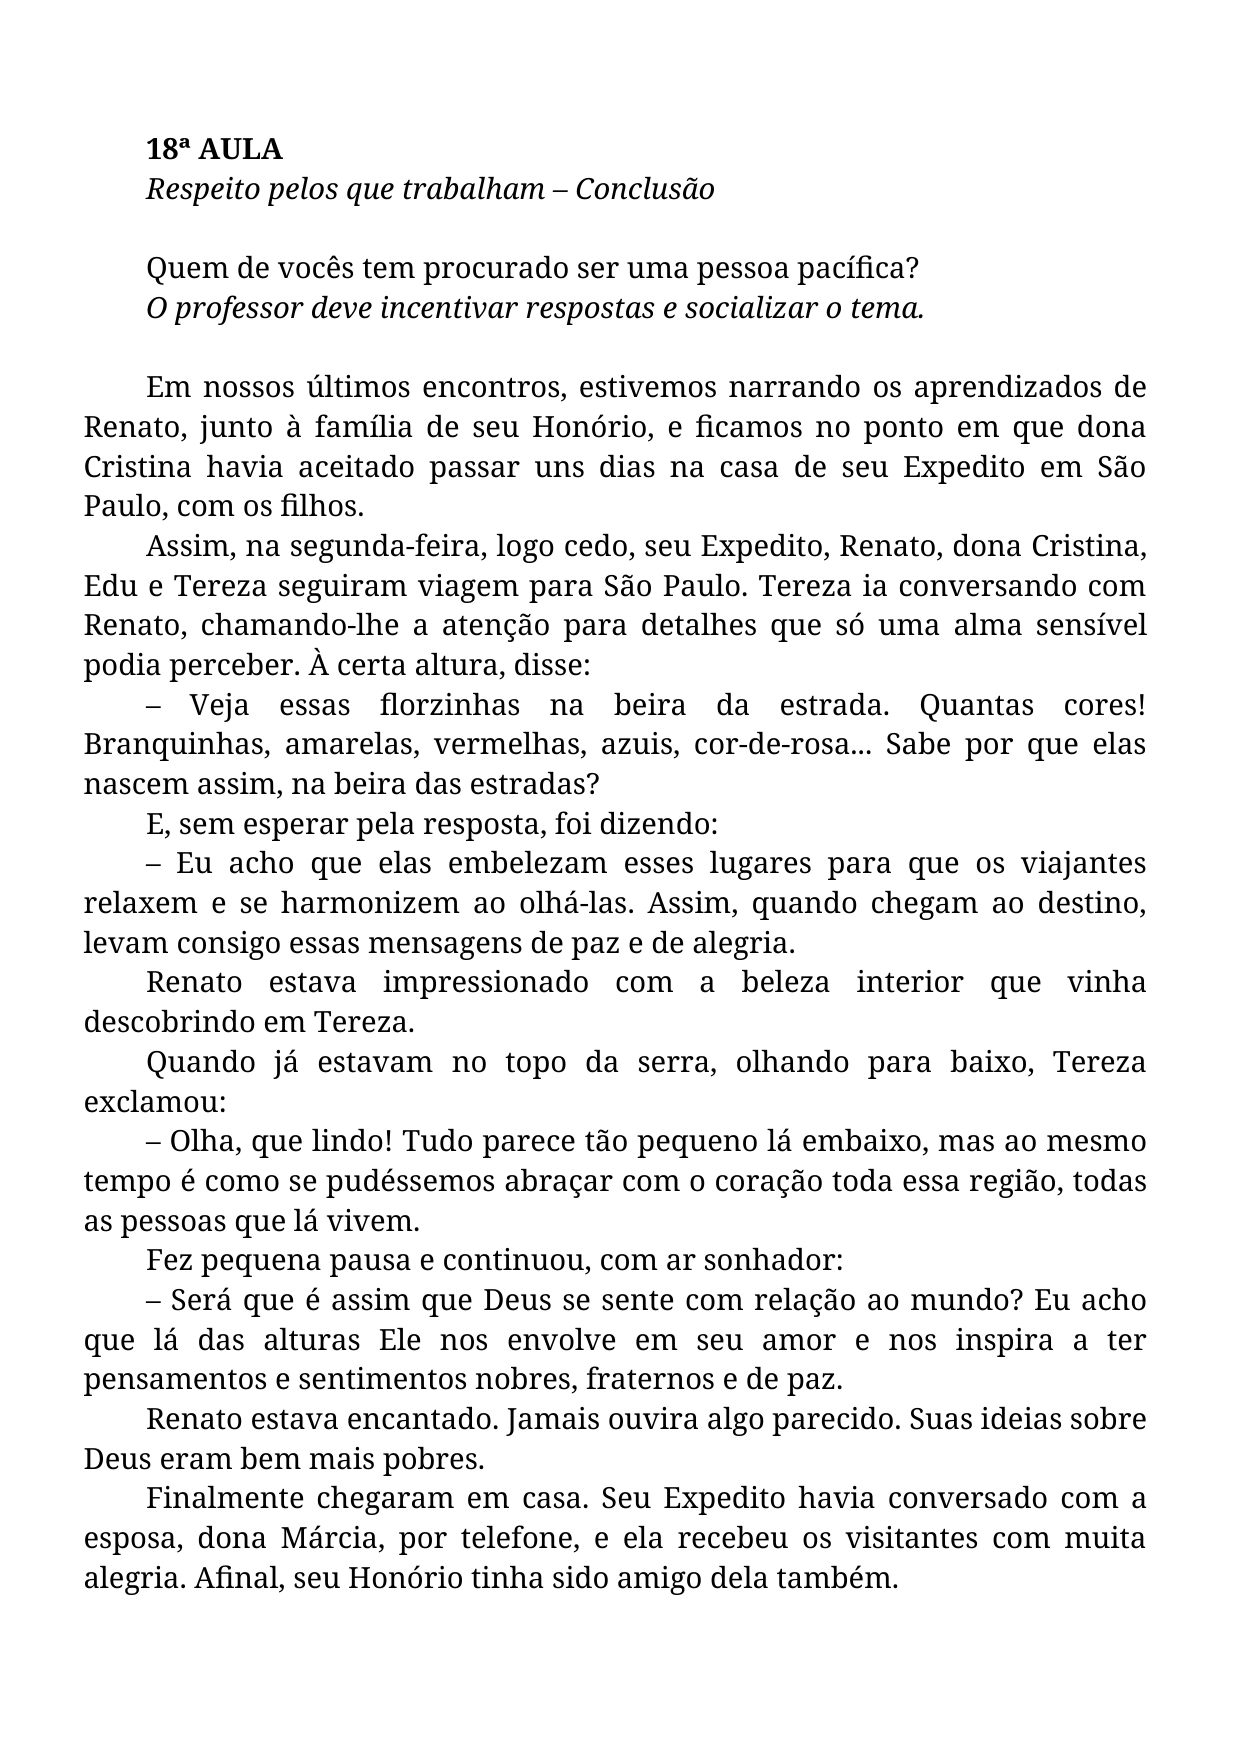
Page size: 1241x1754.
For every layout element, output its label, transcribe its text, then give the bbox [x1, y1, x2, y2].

text Renato estava impressionado com a beleza interior que vinha descobrindo em Tereza. [83, 962, 1148, 1041]
text 18ª AULA [83, 128, 1148, 168]
text Renato estava encantado. Jamais ouvira algo parecido. Suas ideias sobre Deus eram bem mais pobres. [83, 1398, 1148, 1478]
text Finalmente chegaram em casa. Seu Expedito havia conversado com a esposa, dona Márcia, por telefone, e ela recebeu os visitantes com muita alegria. Afinal, seu Honório tinha sido amigo dela também. [83, 1478, 1148, 1597]
text Respeito pelos que trabalham – Conclusão [83, 168, 1148, 208]
text Quando já estavam no topo da serra, olhando para baixo, Tereza exclamou: [83, 1041, 1148, 1121]
text – Olha, que lindo! Tudo parece tão pequeno lá embaixo, mas ao mesmo tempo é como se pudéssemos abraçar com o coração toda essa região, todas as pessoas que lá vivem. [83, 1121, 1148, 1239]
text – Veja essas florzinhas na beira da estrada. Quantas cores! Branquinhas, amarelas, vermelhas, azuis, cor-de-rosa... Sabe por que elas nascem assim, na beira das estradas? [83, 684, 1148, 803]
text Assim, na segunda-feira, logo cedo, seu Expedito, Renato, dona Cristina, Edu e Tereza seguiram viagem para São Paulo. Tereza ia conversando com Renato, chamando-lhe a atenção para detalhes que só uma alma sensível podia perceber. À certa altura, disse: [83, 525, 1148, 684]
text Em nossos últimos encontros, estivemos narrando os aprendizados de Renato, junto à família de seu Honório, e ficamos no ponto em que dona Cristina havia aceitado passar uns dias na casa de seu Expedito em São Paulo, com os filhos. [83, 366, 1148, 525]
text Quem de vocês tem procurado ser uma pessoa pacífica? [83, 247, 1148, 287]
text O professor deve incentivar respostas e socializar o tema. [83, 287, 1148, 327]
text E, sem esperar pela resposta, foi dizendo: [83, 803, 1148, 843]
text – Eu acho que elas embelezam esses lugares para que os viajantes relaxem e se harmonizem ao olhá-las. Assim, quando chegam ao destino, levam consigo essas mensagens de paz e de alegria. [83, 843, 1148, 962]
text – Será que é assim que Deus se sente com relação ao mundo? Eu acho que lá das alturas Ele nos envolve em seu amor e nos inspira a ter pensamentos e sentimentos nobres, fraternos e de paz. [83, 1279, 1148, 1398]
text Fez pequena pausa e continuou, com ar sonhador: [83, 1239, 1148, 1279]
